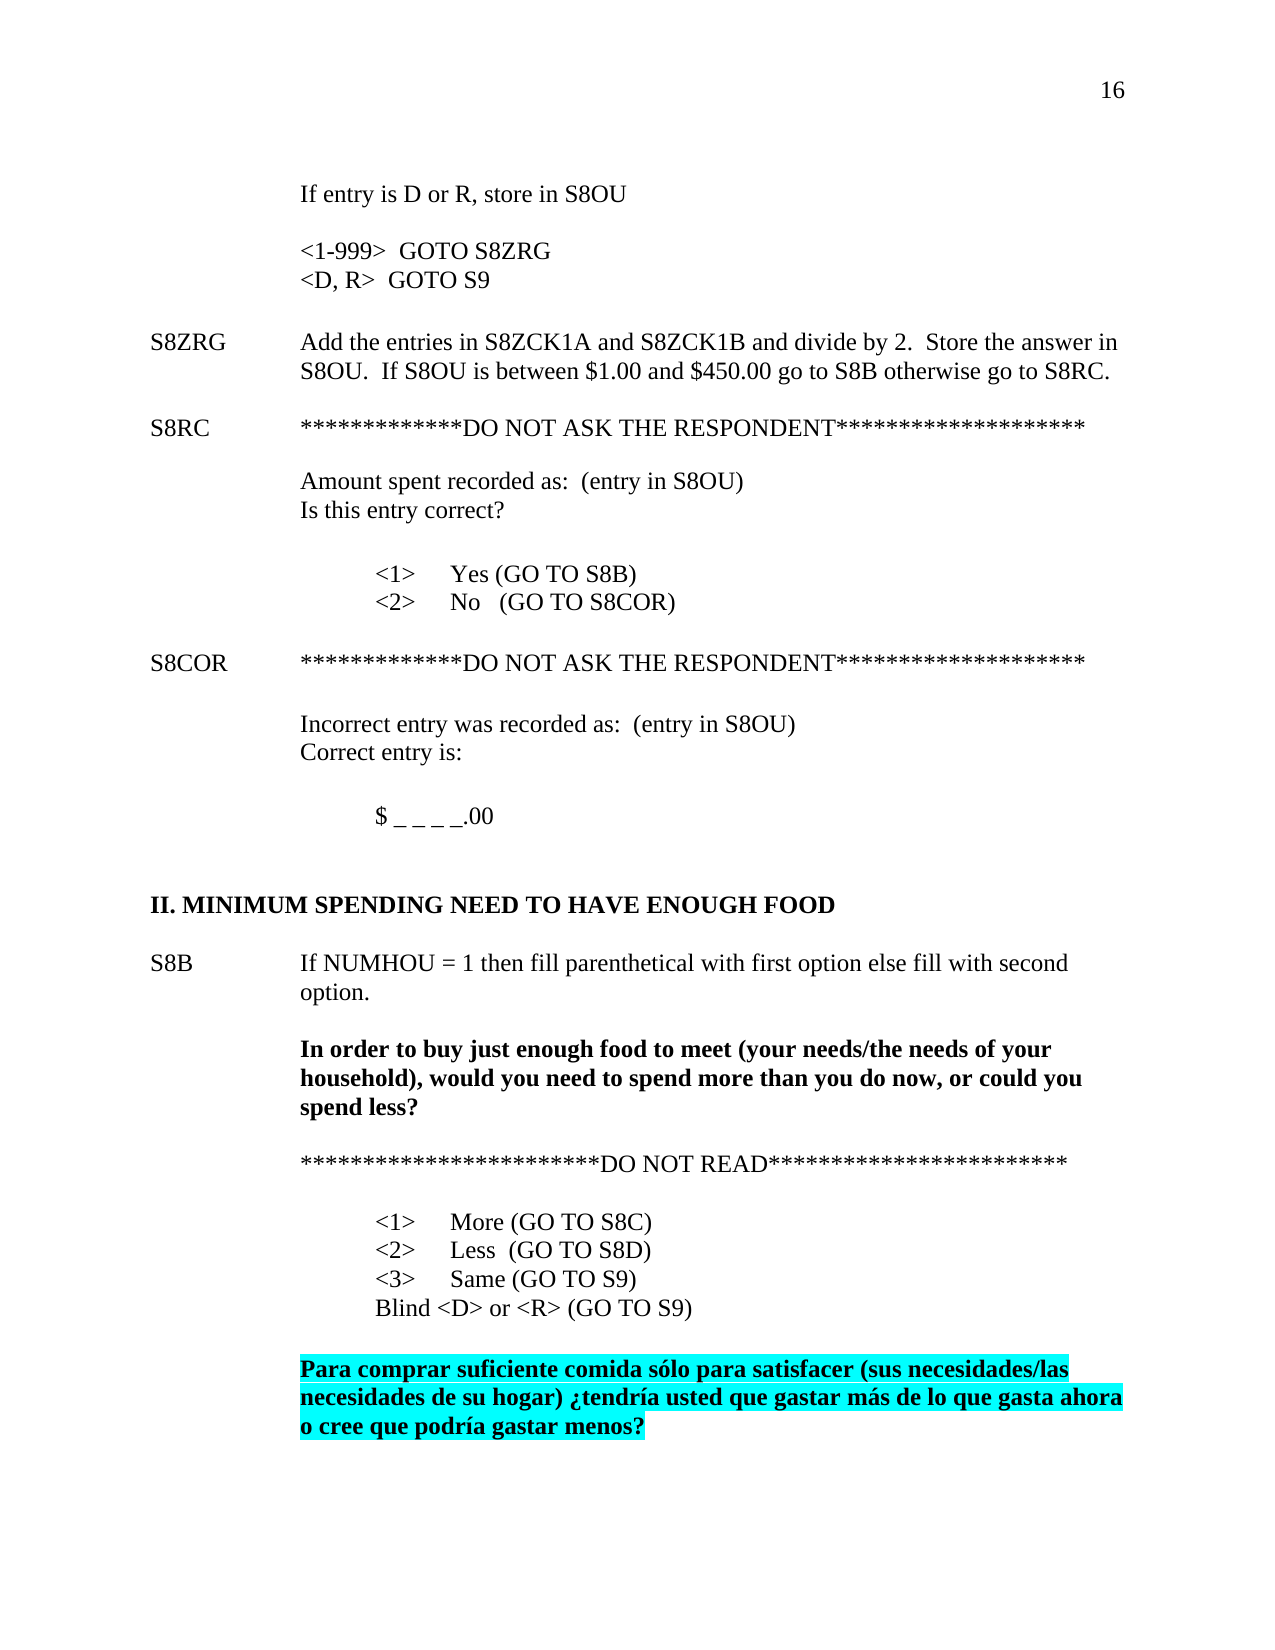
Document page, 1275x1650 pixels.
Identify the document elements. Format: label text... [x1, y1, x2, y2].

text If entry is D or R, store in S8OU [150, 179, 1125, 207]
text spend less? [150, 1092, 1125, 1121]
text S8COR *************DO NOT ASK THE RESPONDENT******************** [150, 648, 1125, 677]
text <1> More (GO TO S8C) [150, 1207, 1125, 1236]
text S8B If NUMHOU = 1 then fill parenthetical with first option else fill with second [150, 948, 1125, 977]
text S8ZRG Add the entries in S8ZCK1A and S8ZCK1B and divide by 2. Store the answer in S8OU. If S8OU is between $1.00 and $450.00 go to S8B otherwise go to S8RC. [150, 327, 1125, 385]
text option. [150, 977, 1125, 1006]
text Correct entry is: [300, 736, 1125, 766]
text ************************DO NOT READ************************ [150, 1149, 1125, 1178]
text <1-999> GOTO S8ZRG [150, 236, 1125, 265]
text <2> No (GO TO S8COR) [375, 586, 1125, 616]
text Para comprar suficiente comida sólo para satisfacer (sus necesidades/las necesidades de su hogar) ¿tendría usted que gastar más de lo que gasta ahora o cree que podría gastar menos? [300, 1354, 1125, 1440]
text household), would you need to spend more than you do now, or could you [150, 1063, 1125, 1092]
text <3> Same (GO TO S9) [150, 1264, 1125, 1293]
text <2> Less (GO TO S8D) [150, 1236, 1125, 1264]
text Is this entry correct? [300, 489, 1125, 524]
text $ _ _ _ _.00 [375, 801, 1125, 830]
text <1> Yes (GO TO S8B) [375, 559, 1125, 586]
text <D, R> GOTO S9 [150, 265, 1125, 294]
subtitle II. MINIMUM SPENDING NEED TO HAVE ENOUGH FOOD [150, 891, 1125, 919]
text Incorrect entry was recorded as: (entry in S8OU) [300, 709, 1125, 736]
text Blind <D> or <R> (GO TO S9) [150, 1293, 1125, 1322]
text In order to buy just enough food to meet (your needs/the needs of your [150, 1034, 1125, 1063]
text S8RC *************DO NOT ASK THE RESPONDENT******************** [150, 412, 1125, 459]
text Amount spent recorded as: (entry in S8OU) [300, 462, 1125, 489]
